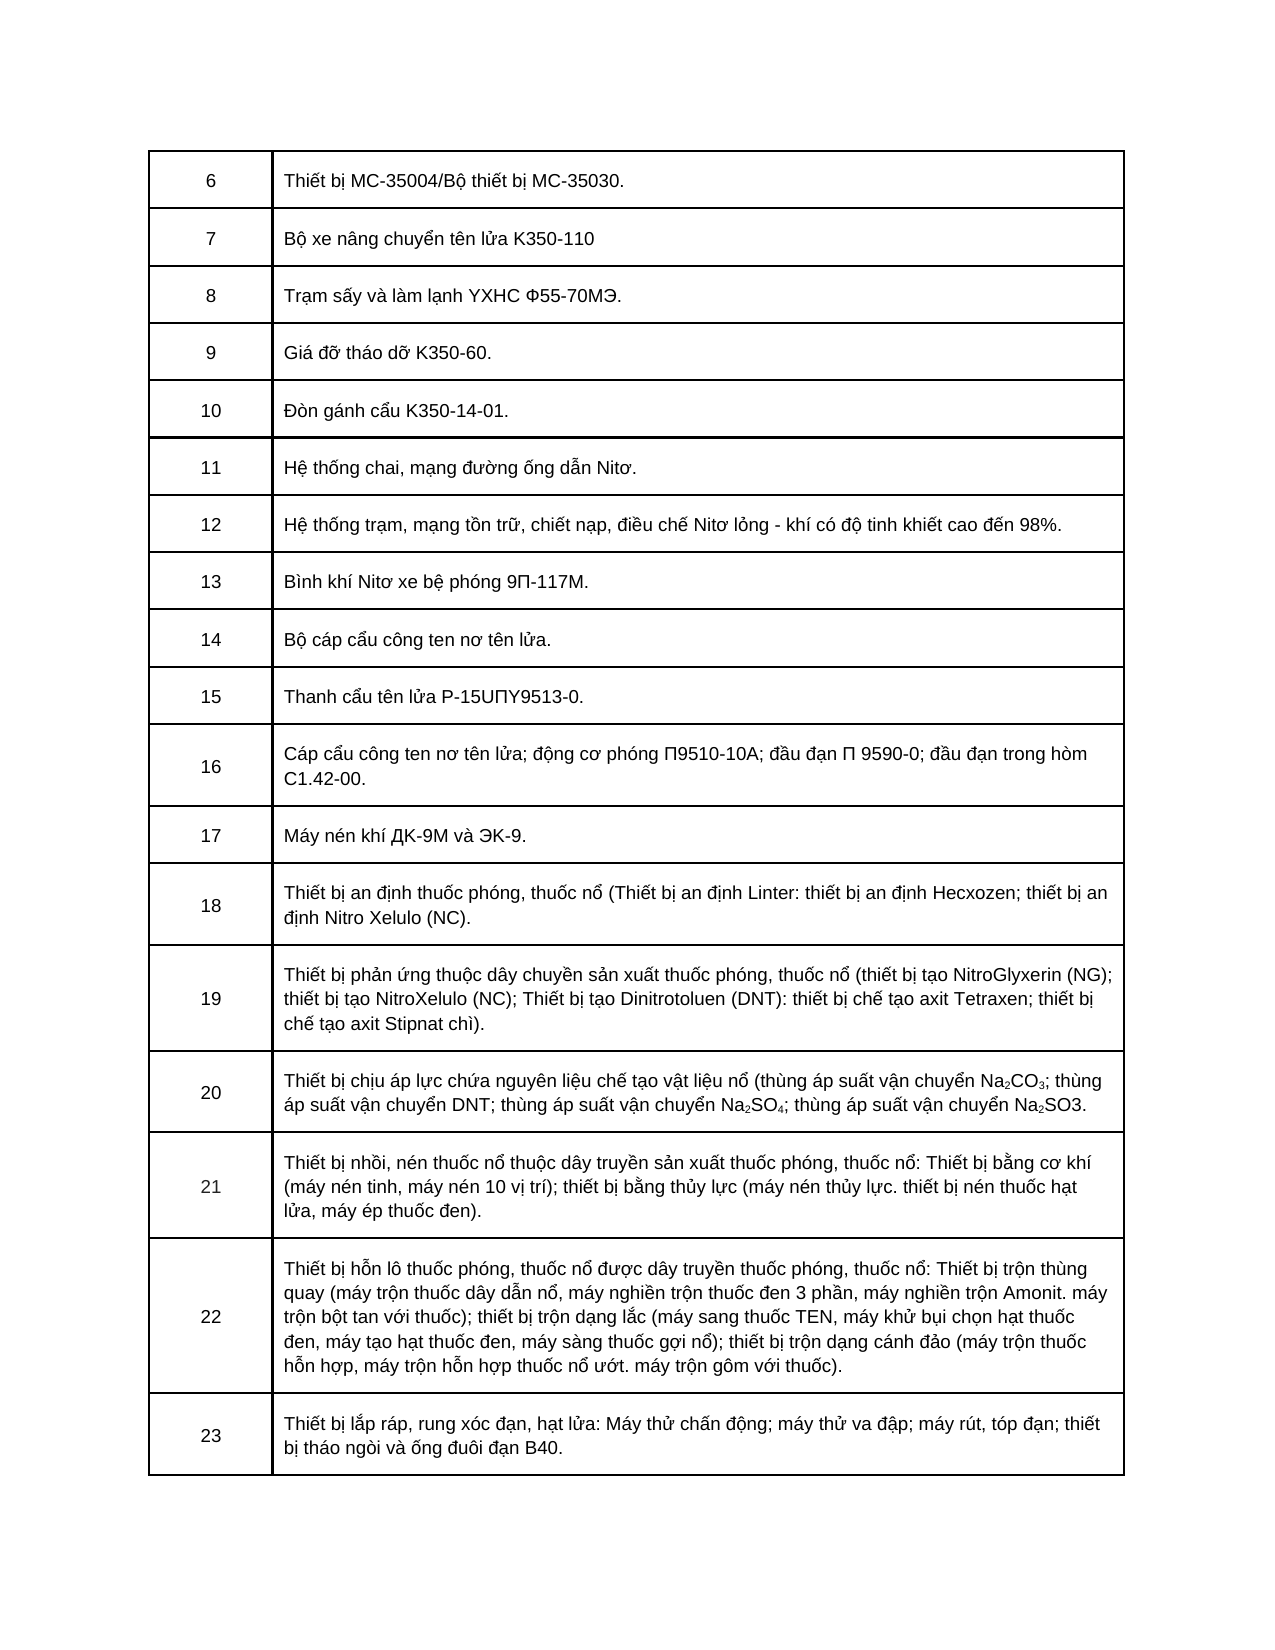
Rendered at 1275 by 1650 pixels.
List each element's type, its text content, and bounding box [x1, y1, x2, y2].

table_cell Thiết bị an định thuốc phóng, thuốc nổ (Thiết bị an định Linter: thiết bị an định Hecxozen; thiết bị an định Nitro Xelulo (NC). [274, 864, 1123, 943]
table_cell 14 [150, 610, 271, 666]
table_cell Thiết bị chịu áp lực chứa nguyên liệu chế tạo vật liệu nổ (thùng áp suất vận chuyển Na2CO3; thùng áp suất vận chuyển DNT; thùng áp suất vận chuyển Na2SO4; thùng áp suất vận chuyển Na2SO3. [274, 1052, 1123, 1131]
table_cell Máy nén khí ДK-9M và ЭK-9. [274, 807, 1123, 862]
table_cell Bình khí Nitơ xe bệ phóng 9Π-117M. [274, 553, 1123, 608]
table_cell 12 [150, 496, 271, 551]
table_cell Thiết bị lắp ráp, rung xóc đạn, hạt lửa: Máy thử chấn động; máy thử va đập; máy rút, tóp đạn; thiết bị tháo ngòi và ống đuôi đạn B40. [274, 1394, 1123, 1474]
table_cell 7 [150, 209, 271, 264]
table_cell 15 [150, 668, 271, 723]
table_cell Cáp cẩu công ten nơ tên lửa; động cơ phóng Π9510-10A; đầu đạn Π 9590-0; đầu đạn trong hòm C1.42-00. [274, 725, 1123, 804]
table_cell Thiết bị hỗn lô thuốc phóng, thuốc nổ được dây truyền thuốc phóng, thuốc nổ: Thiết bị trộn thùng quay (máy trộn thuốc dây dẫn nổ, máy nghiền trộn thuốc đen 3 phần, máy nghiền trộn Amonit. máy trộn bột tan với thuốc); thiết bị trộn dạng lắc (máy sang thuốc TEN, máy khử bụi chọn hạt thuốc đen, máy tạo hạt thuốc đen, máy sàng thuốc gợi nổ); thiết bị trộn dạng cánh đảo (máy trộn thuốc hỗn hợp, máy trộn hỗn hợp thuốc nổ ướt. máy trộn gôm với thuốc). [274, 1239, 1123, 1392]
table_cell Giá đỡ tháo dỡ K350-60. [274, 324, 1123, 379]
table_cell Thiết bị nhồi, nén thuốc nổ thuộc dây truyền sản xuất thuốc phóng, thuốc nổ: Thiết bị bằng cơ khí (máy nén tinh, máy nén 10 vị trí); thiết bị bằng thủy lực (máy nén thủy lực. thiết bị nén thuốc hạt lửa, máy ép thuốc đen). [274, 1133, 1123, 1237]
table_cell 18 [150, 864, 271, 943]
table_cell 13 [150, 553, 271, 608]
table_cell 23 [150, 1394, 271, 1474]
table_cell Bộ xe nâng chuyển tên lửa K350-110 [274, 209, 1123, 264]
table_cell Hệ thống chai, mạng đường ống dẫn Nitơ. [274, 439, 1123, 494]
table_cell Đòn gánh cẩu K350-14-01. [274, 381, 1123, 436]
table_cell 19 [150, 946, 271, 1049]
table_cell Trạm sấy và làm lạnh YXHC Ф55-70MЭ. [274, 267, 1123, 322]
table_cell 11 [150, 439, 271, 494]
table_cell 10 [150, 381, 271, 436]
table_cell 9 [150, 324, 271, 379]
table_cell 22 [150, 1239, 271, 1392]
table_cell 6 [150, 152, 271, 207]
table_cell Hệ thống trạm, mạng tồn trữ, chiết nạp, điều chế Nitơ lỏng - khí có độ tinh khiết cao đến 98%. [274, 496, 1123, 551]
table_cell 20 [150, 1052, 271, 1131]
table_cell 16 [150, 725, 271, 804]
table_cell Thiết bị phản ứng thuộc dây chuyền sản xuất thuốc phóng, thuốc nổ (thiết bị tạo NitroGlyxerin (NG); thiết bị tạo NitroXelulo (NC); Thiết bị tạo Dinitrotoluen (DNT): thiết bị chế tạo axit Tetraxen; thiết bị chế tạo axit Stipnat chì). [274, 946, 1123, 1049]
table_cell 21 [150, 1133, 271, 1237]
table_cell 8 [150, 267, 271, 322]
table_cell 17 [150, 807, 271, 862]
table_cell Thanh cẩu tên lửa P-15UΠY9513-0. [274, 668, 1123, 723]
table_cell Thiết bị MC-35004/Bộ thiết bị MC-35030. [274, 152, 1123, 207]
table_cell Bộ cáp cẩu công ten nơ tên lửa. [274, 610, 1123, 666]
